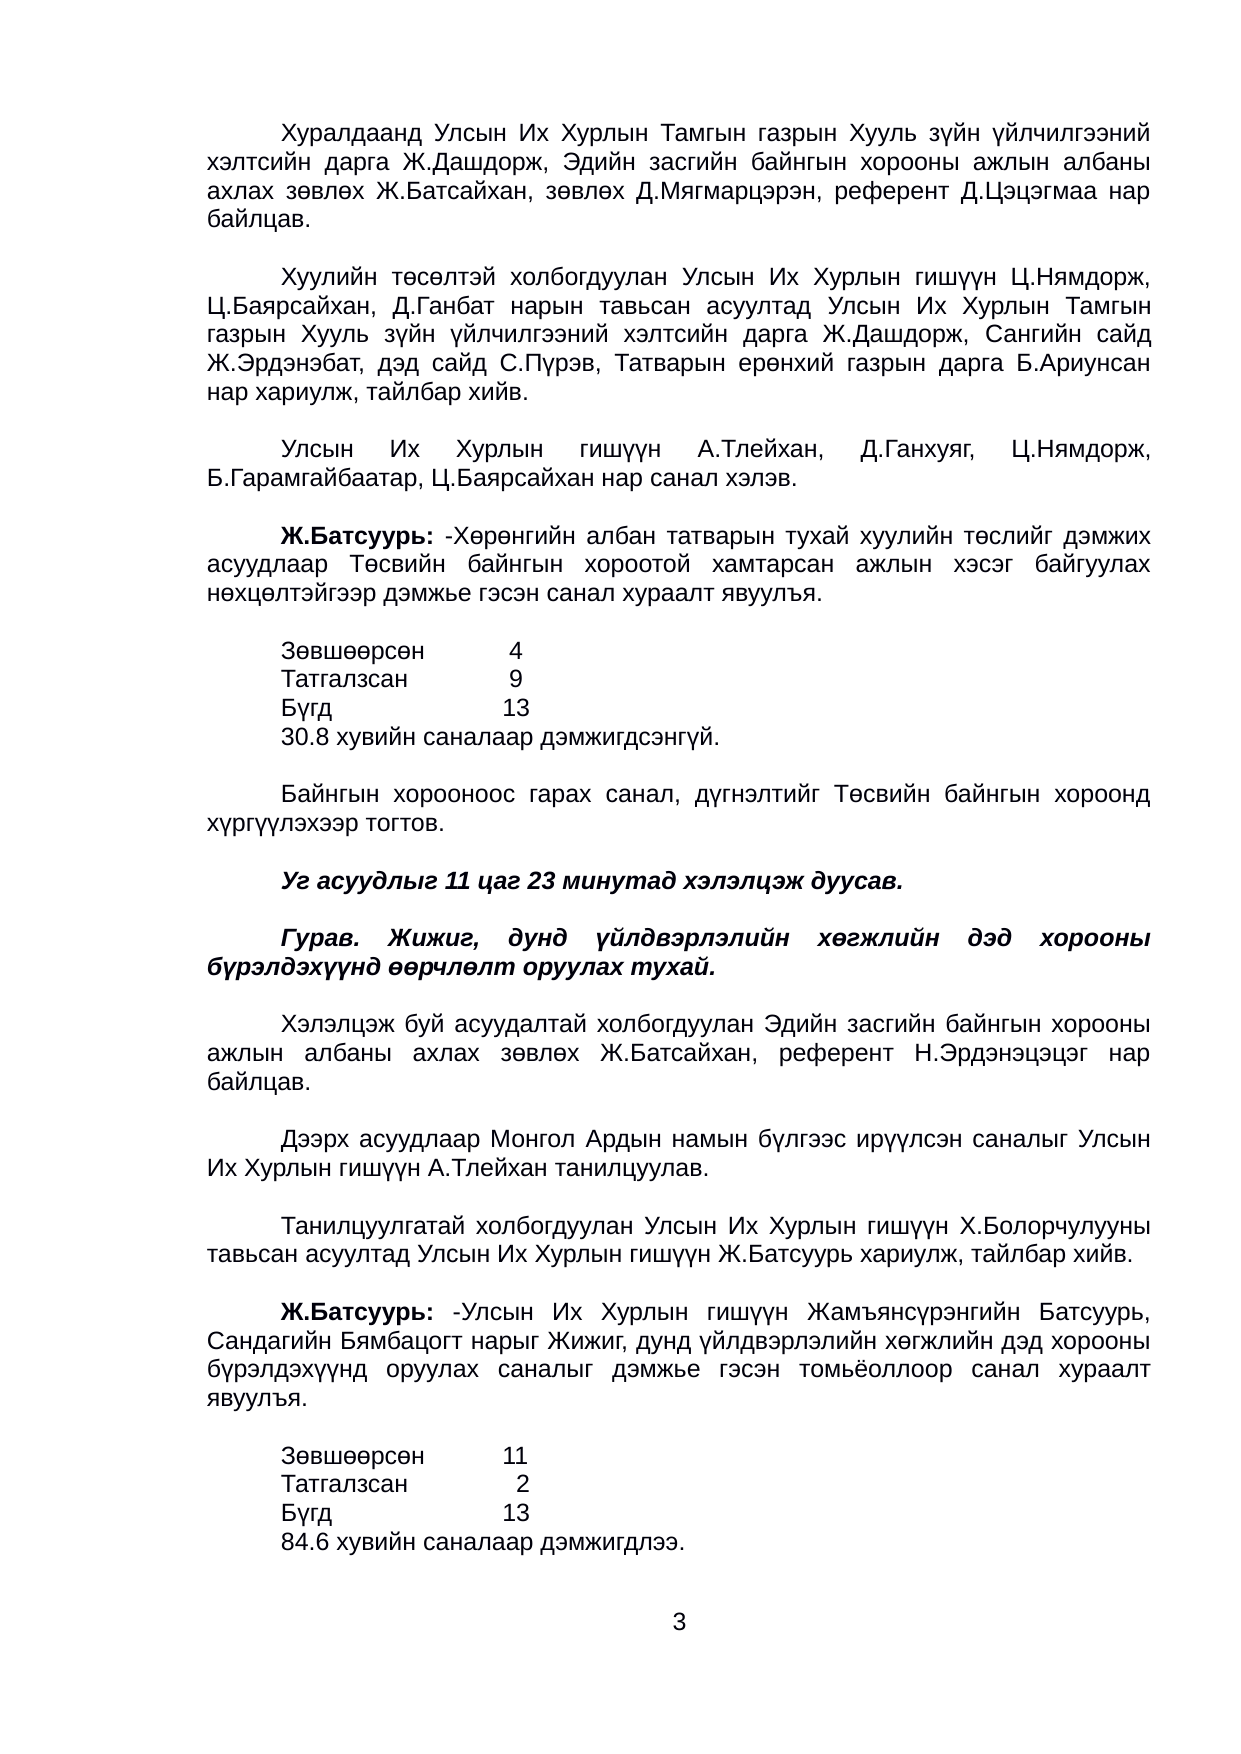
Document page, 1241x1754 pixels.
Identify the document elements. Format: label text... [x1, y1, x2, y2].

text Ж.Батсуурь: -Хөрөнгийн албан татварын тухай хуулийн төслийг дэмжих асуудлаар Төсвийн байнгын хороотой хамтарсан ажлын хэсэг байгуулах нөхцөлтэйгээр дэмжье гэсэн санал хураалт явуулъя. [207, 521, 1152, 607]
text Улсын Их Хурлын гишүүн А.Тлейхан, Д.Ганхуяг, Ц.Нямдорж, Б.Гарамгайбаатар, Ц.Баярсайхан нар санал хэлэв. [207, 434, 1152, 492]
text Татгалзсан 2 [207, 1469, 1152, 1498]
text Гурав. Жижиг, дунд үйлдвэрлэлийн хөгжлийн дэд хорооны бүрэлдэхүүнд өөрчлөлт оруулах тухай. [207, 923, 1152, 981]
text 84.6 хувийн саналаар дэмжигдлээ. [207, 1527, 1152, 1556]
text Хуралдаанд Улсын Их Хурлын Тамгын газрын Хууль зүйн үйлчилгээний хэлтсийн дарга Ж.Дашдорж, Эдийн засгийн байнгын хорооны ажлын албаны ахлах зөвлөх Ж.Батсайхан, зөвлөх Д.Мягмарцэрэн, референт Д.Цэцэгмаа нар байлцав. [207, 118, 1152, 233]
text Зөвшөөрсөн 11 [207, 1441, 1152, 1469]
text Татгалзсан 9 [207, 664, 1152, 693]
text Дээрх асуудлаар Монгол Ардын намын бүлгээс ирүүлсэн саналыг Улсын Их Хурлын гишүүн А.Тлейхан танилцуулав. [207, 1124, 1152, 1182]
text Бүгд 13 [207, 693, 1152, 722]
text Байнгын хорооноос гарах санал, дүгнэлтийг Төсвийн байнгын хороонд хүргүүлэхээр тогтов. [207, 779, 1152, 837]
text 30.8 хувийн саналаар дэмжигдсэнгүй. [207, 722, 1152, 751]
text Ж.Батсуурь: -Улсын Их Хурлын гишүүн Жамъянсүрэнгийн Батсуурь, Сандагийн Бямбацогт нарыг Жижиг, дунд үйлдвэрлэлийн хөгжлийн дэд хорооны бүрэлдэхүүнд оруулах саналыг дэмжье гэсэн томьёоллоор санал хураалт явуулъя. [207, 1297, 1152, 1412]
text Хэлэлцэж буй асуудалтай холбогдуулан Эдийн засгийн байнгын хорооны ажлын албаны ахлах зөвлөх Ж.Батсайхан, референт Н.Эрдэнэцэцэг нар байлцав. [207, 1009, 1152, 1096]
text Танилцуулгатай холбогдуулан Улсын Их Хурлын гишүүн Х.Болорчулууны тавьсан асуултад Улсын Их Хурлын гишүүн Ж.Батсуурь хариулж, тайлбар хийв. [207, 1211, 1152, 1268]
text Хуулийн төсөлтэй холбогдуулан Улсын Их Хурлын гишүүн Ц.Нямдорж, Ц.Баярсайхан, Д.Ганбат нарын тавьсан асуултад Улсын Их Хурлын Тамгын газрын Хууль зүйн үйлчилгээний хэлтсийн дарга Ж.Дашдорж, Сангийн сайд Ж.Эрдэнэбат, дэд сайд С.Пүрэв, Татварын ерөнхий газрын дарга Б.Ариунсан нар хариулж, тайлбар хийв. [207, 262, 1152, 406]
text Зөвшөөрсөн 4 [207, 636, 1152, 664]
text Уг асуудлыг 11 цаг 23 минутад хэлэлцэж дуусав. [207, 866, 1152, 894]
text Бүгд 13 [207, 1498, 1152, 1527]
